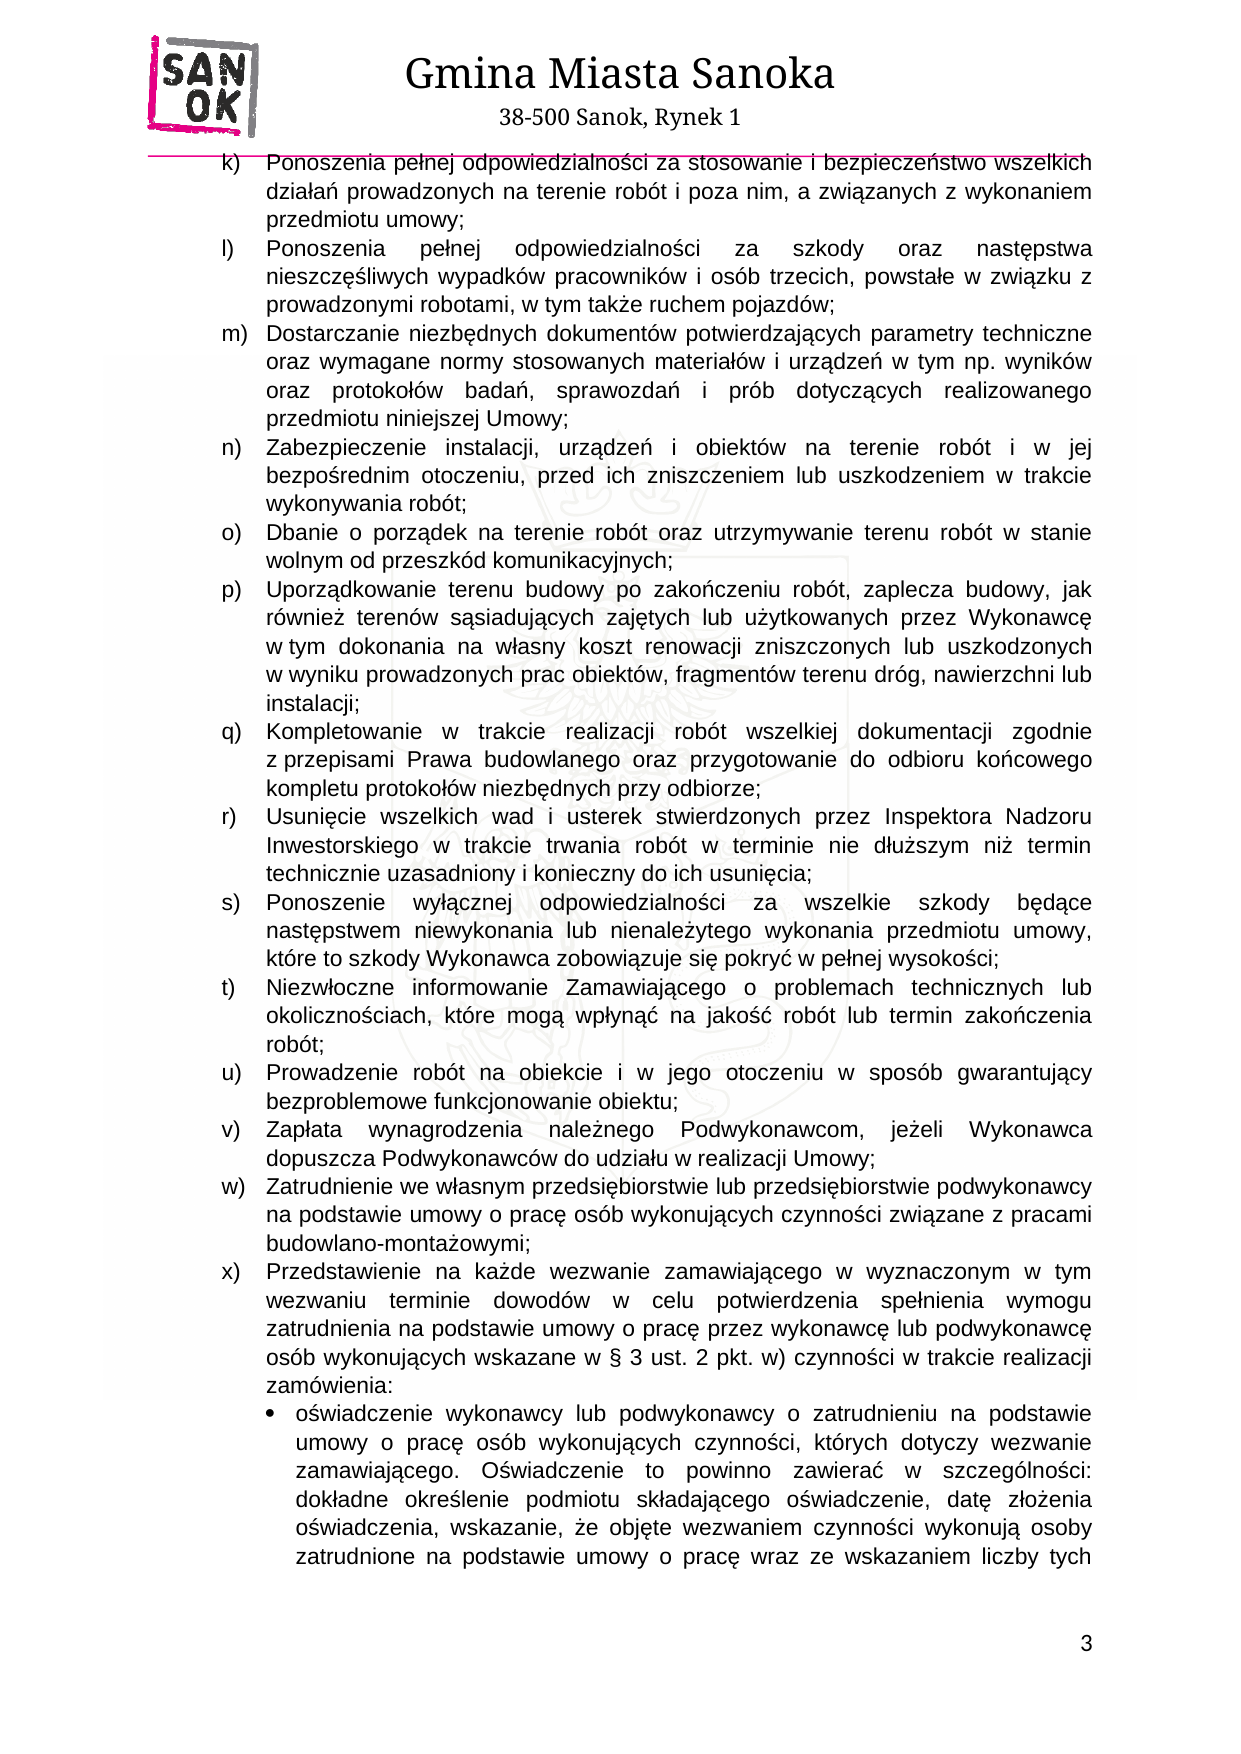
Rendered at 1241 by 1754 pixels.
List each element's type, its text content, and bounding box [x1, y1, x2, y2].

list Kompletowanie w trakcie realizacji robót wszelkiej dokumentacji zgodnie z przepisami Prawa budowlanego oraz przygotowanie do odbioru końcowego kompletu protokołów niezbędnych przy odbiorze; [221, 718, 1093, 801]
list Zatrudnienie we własnym przedsiębiorstwie lub przedsiębiorstwie podwykonawcy na podstawie umowy o pracę osób wykonujących czynności związane z pracami budowlano-montażowymi; [221, 1173, 1093, 1256]
list Usunięcie wszelkich wad i usterek stwierdzonych przez Inspektora Nadzoru Inwestorskiego w trakcie trwania robót w terminie nie dłuższym niż termin technicznie uzasadniony i konieczny do ich usunięcia; [221, 803, 1093, 886]
list Przedstawienie na każde wezwanie zamawiającego w wyznaczonym w tym wezwaniu terminie dowodów w celu potwierdzenia spełnienia wymogu zatrudnienia na podstawie umowy o pracę przez wykonawcę lub podwykonawcę osób wykonujących wskazane w § 3 ust. 2 pkt. w) czynności w trakcie realizacji zamówienia: [221, 1258, 1093, 1398]
list Uporządkowanie terenu budowy po zakończeniu robót, zaplecza budowy, jak również terenów sąsiadujących zajętych lub użytkowanych przez Wykonawcę w tym dokonania na własny koszt renowacji zniszczonych lub uszkodzonych w wyniku prowadzonych prac obiektów, fragmentów terenu dróg, nawierzchni lub instalacji; [221, 576, 1093, 716]
list Dostarczanie niezbędnych dokumentów potwierdzających parametry techniczne oraz wymagane normy stosowanych materiałów i urządzeń w tym np. wyników oraz protokołów badań, sprawozdań i prób dotyczących realizowanego przedmiotu niniejszej Umowy; [221, 320, 1093, 431]
picture [147, 35, 259, 138]
list Ponoszenia pełnej odpowiedzialności za stosowanie i bezpieczeństwo wszelkich działań prowadzonych na terenie robót i poza nim, a związanych z wykonaniem przedmiotu umowy; [221, 149, 1093, 232]
list Zabezpieczenie instalacji, urządzeń i obiektów na terenie robót i w jej bezpośrednim otoczeniu, przed ich zniszczeniem lub uszkodzeniem w trakcie wykonywania robót; [221, 433, 1093, 517]
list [266, 1400, 1093, 1569]
list Zapłata wynagrodzenia należnego Podwykonawcom, jeżeli Wykonawca dopuszcza Podwykonawców do udziału w realizacji Umowy; [221, 1116, 1093, 1171]
list Dbanie o porządek na terenie robót oraz utrzymywanie terenu robót w stanie wolnym od przeszkód komunikacyjnych; [221, 519, 1093, 574]
list Ponoszenia pełnej odpowiedzialności za szkody oraz następstwa nieszczęśliwych wypadków pracowników i osób trzecich, powstałe w związku z prowadzonymi robotami, w tym także ruchem pojazdów; [221, 234, 1093, 318]
list Ponoszenie wyłącznej odpowiedzialności za wszelkie szkody będące następstwem niewykonania lub nienależytego wykonania przedmiotu umowy, które to szkody Wykonawca zobowiązuje się pokryć w pełnej wysokości; [221, 888, 1093, 972]
list Niezwłoczne informowanie Zamawiającego o problemach technicznych lub okolicznościach, które mogą wpłynąć na jakość robót lub termin zakończenia robót; [221, 974, 1093, 1057]
list Prowadzenie robót na obiekcie i w jego otoczeniu w sposób gwarantujący bezproblemowe funkcjonowanie obiektu; [221, 1059, 1093, 1114]
